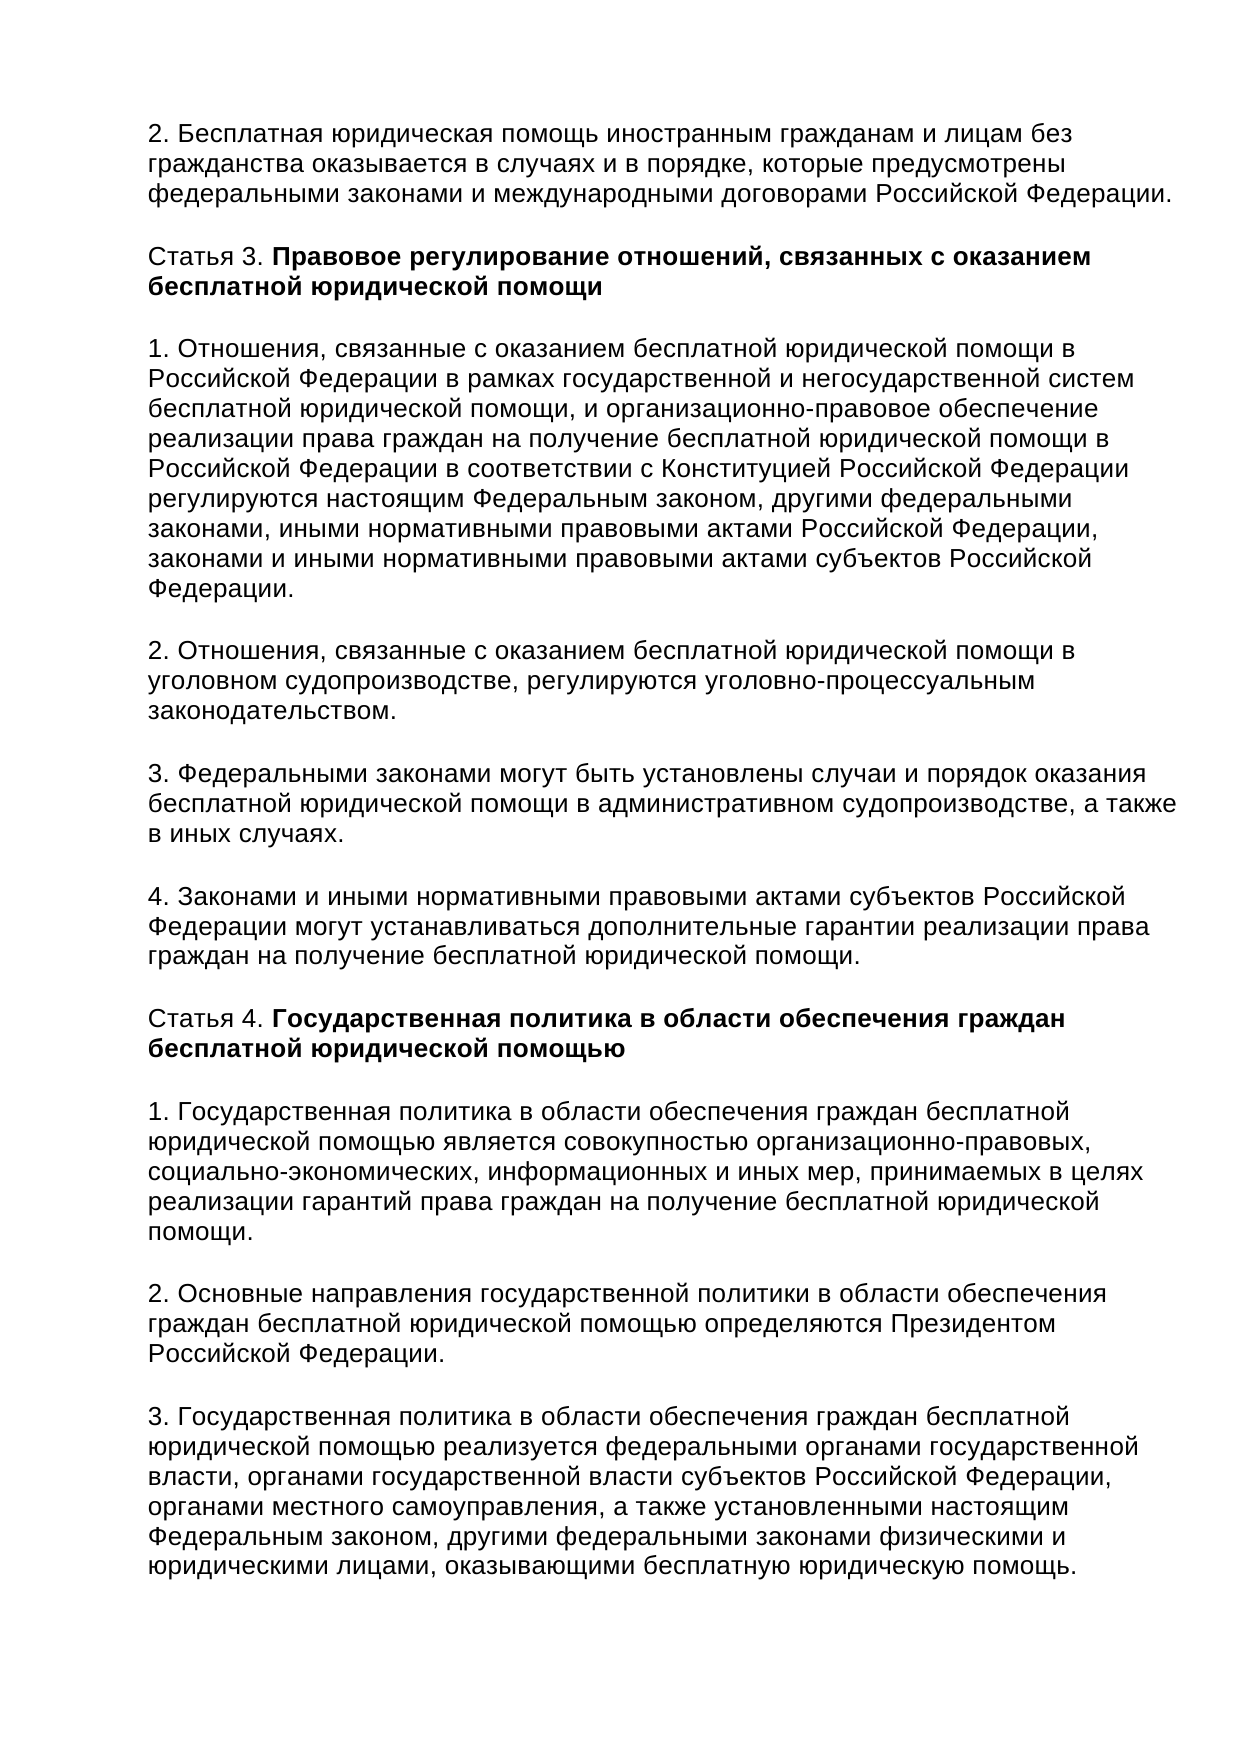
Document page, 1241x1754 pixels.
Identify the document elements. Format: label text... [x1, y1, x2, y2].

text 3. Государственная политика в области обеспечения граждан бесплатной юридической помощью реализуется федеральными органами государственной власти, органами государственной власти субъектов Российской Федерации, органами местного самоуправления, а также установленными настоящим Федеральным законом, другими федеральными законами физическими и юридическими лицами, оказывающими бесплатную юридическую помощь. [148, 1401, 1196, 1580]
text 4. Законами и иными нормативными правовыми актами субъектов Российской Федерации могут устанавливаться дополнительные гарантии реализации права граждан на получение бесплатной юридической помощи. [148, 881, 1196, 970]
text 2. Бесплатная юридическая помощь иностранным гражданам и лицам без гражданства оказывается в случаях и в порядке, которые предусмотрены федеральными законами и международными договорами Российской Федерации. [148, 118, 1196, 208]
text 2. Отношения, связанные с оказанием бесплатной юридической помощи в уголовном судопроизводстве, регулируются уголовно-процессуальным законодательством. [148, 635, 1196, 725]
text Статья 3. Правовое регулирование отношений, связанных с оказанием бесплатной юридической помощи [148, 241, 1196, 301]
text 2. Основные направления государственной политики в области обеспечения граждан бесплатной юридической помощью определяются Президентом Российской Федерации. [148, 1278, 1196, 1368]
text 1. Государственная политика в области обеспечения граждан бесплатной юридической помощью является совокупностью организационно-правовых, социально-экономических, информационных и иных мер, принимаемых в целях реализации гарантий права граждан на получение бесплатной юридической помощи. [148, 1096, 1196, 1245]
text Статья 4. Государственная политика в области обеспечения граждан бесплатной юридической помощью [148, 1003, 1196, 1063]
text 1. Отношения, связанные с оказанием бесплатной юридической помощи в Российской Федерации в рамках государственной и негосударственной систем бесплатной юридической помощи, и организационно-правовое обеспечение реализации права граждан на получение бесплатной юридической помощи в Российской Федерации в соответствии с Конституцией Российской Федерации регулируются настоящим Федеральным законом, другими федеральными законами, иными нормативными правовыми актами Российской Федерации, законами и иными нормативными правовыми актами субъектов Российской Федерации. [148, 333, 1196, 602]
text 3. Федеральными законами могут быть установлены случаи и порядок оказания бесплатной юридической помощи в административном судопроизводстве, а также в иных случаях. [148, 758, 1196, 848]
